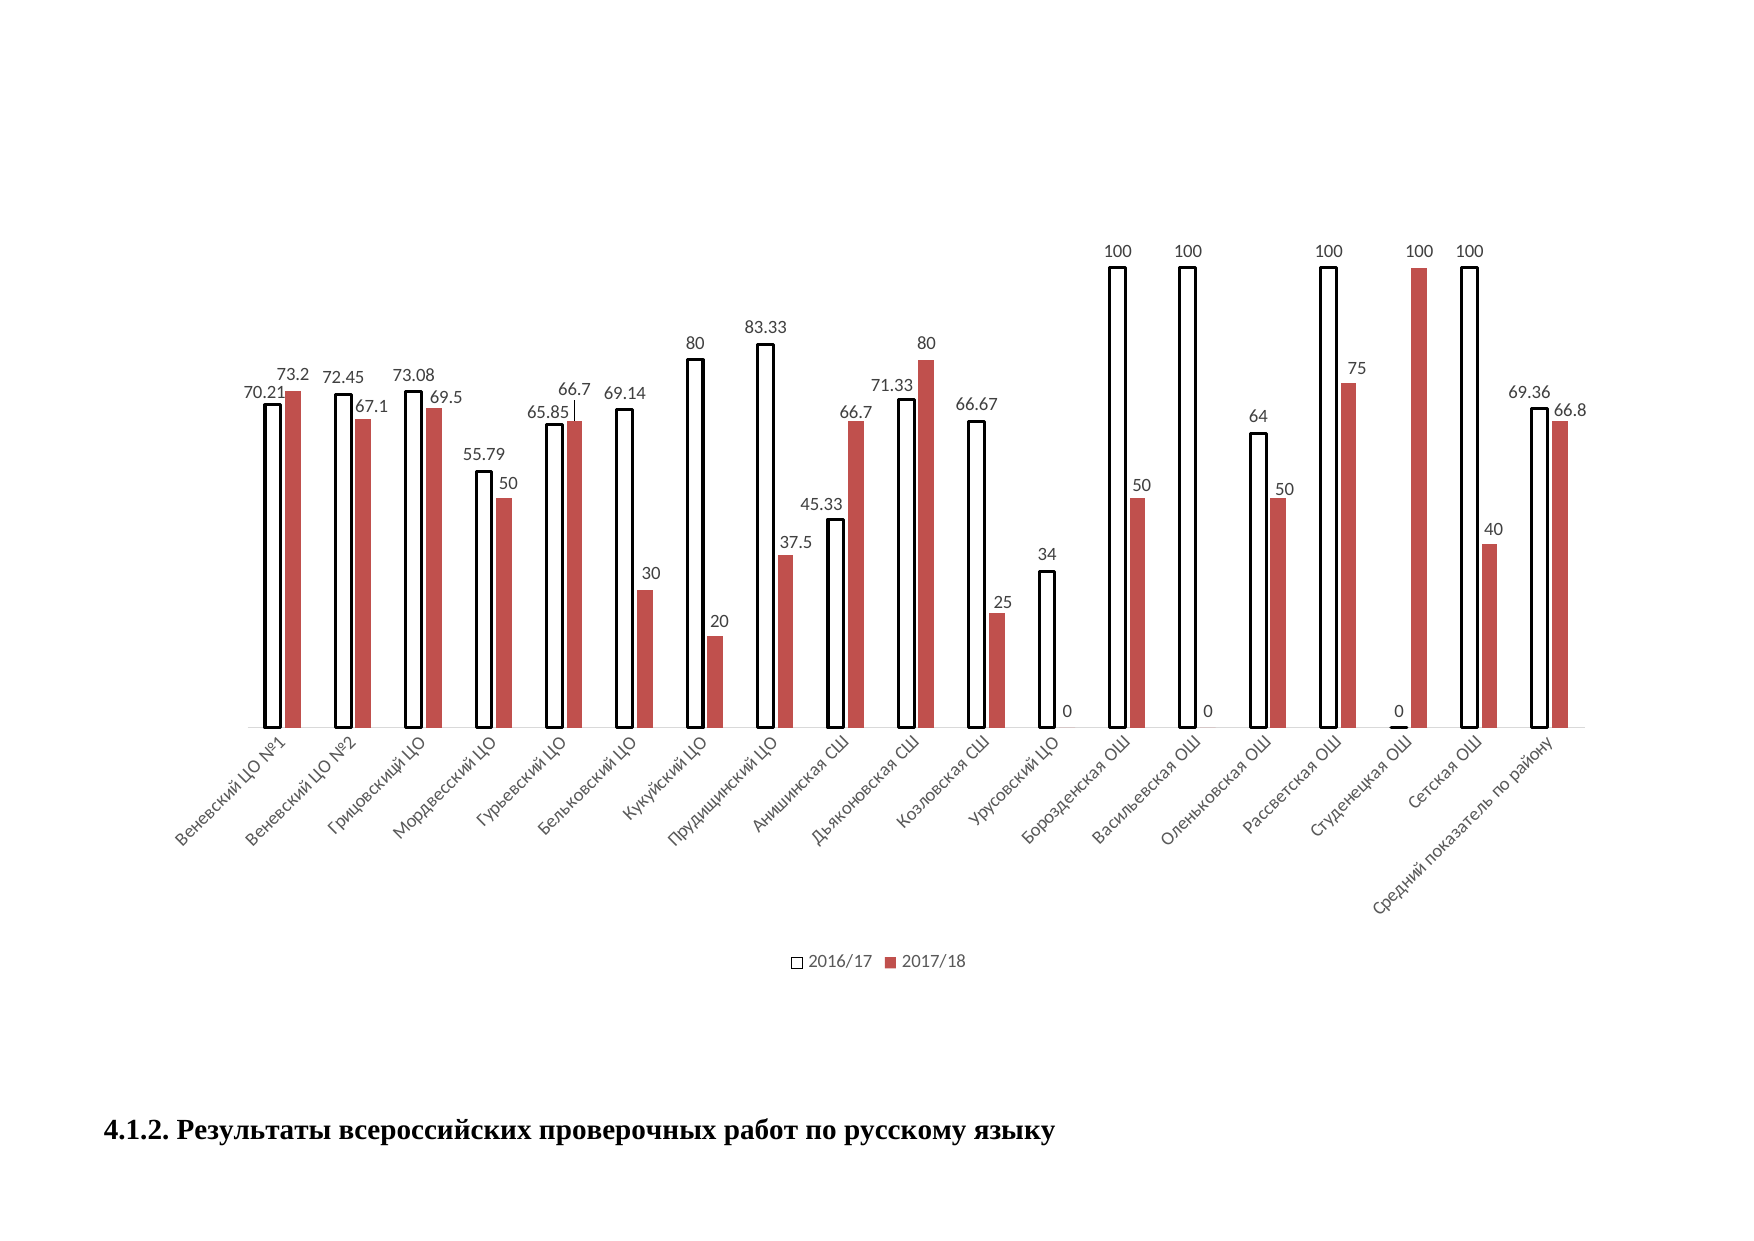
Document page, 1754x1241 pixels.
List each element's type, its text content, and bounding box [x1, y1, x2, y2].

text 4.1.2. Результаты всероссийских проверочных работ по русскому языку [103, 1112, 1684, 1146]
